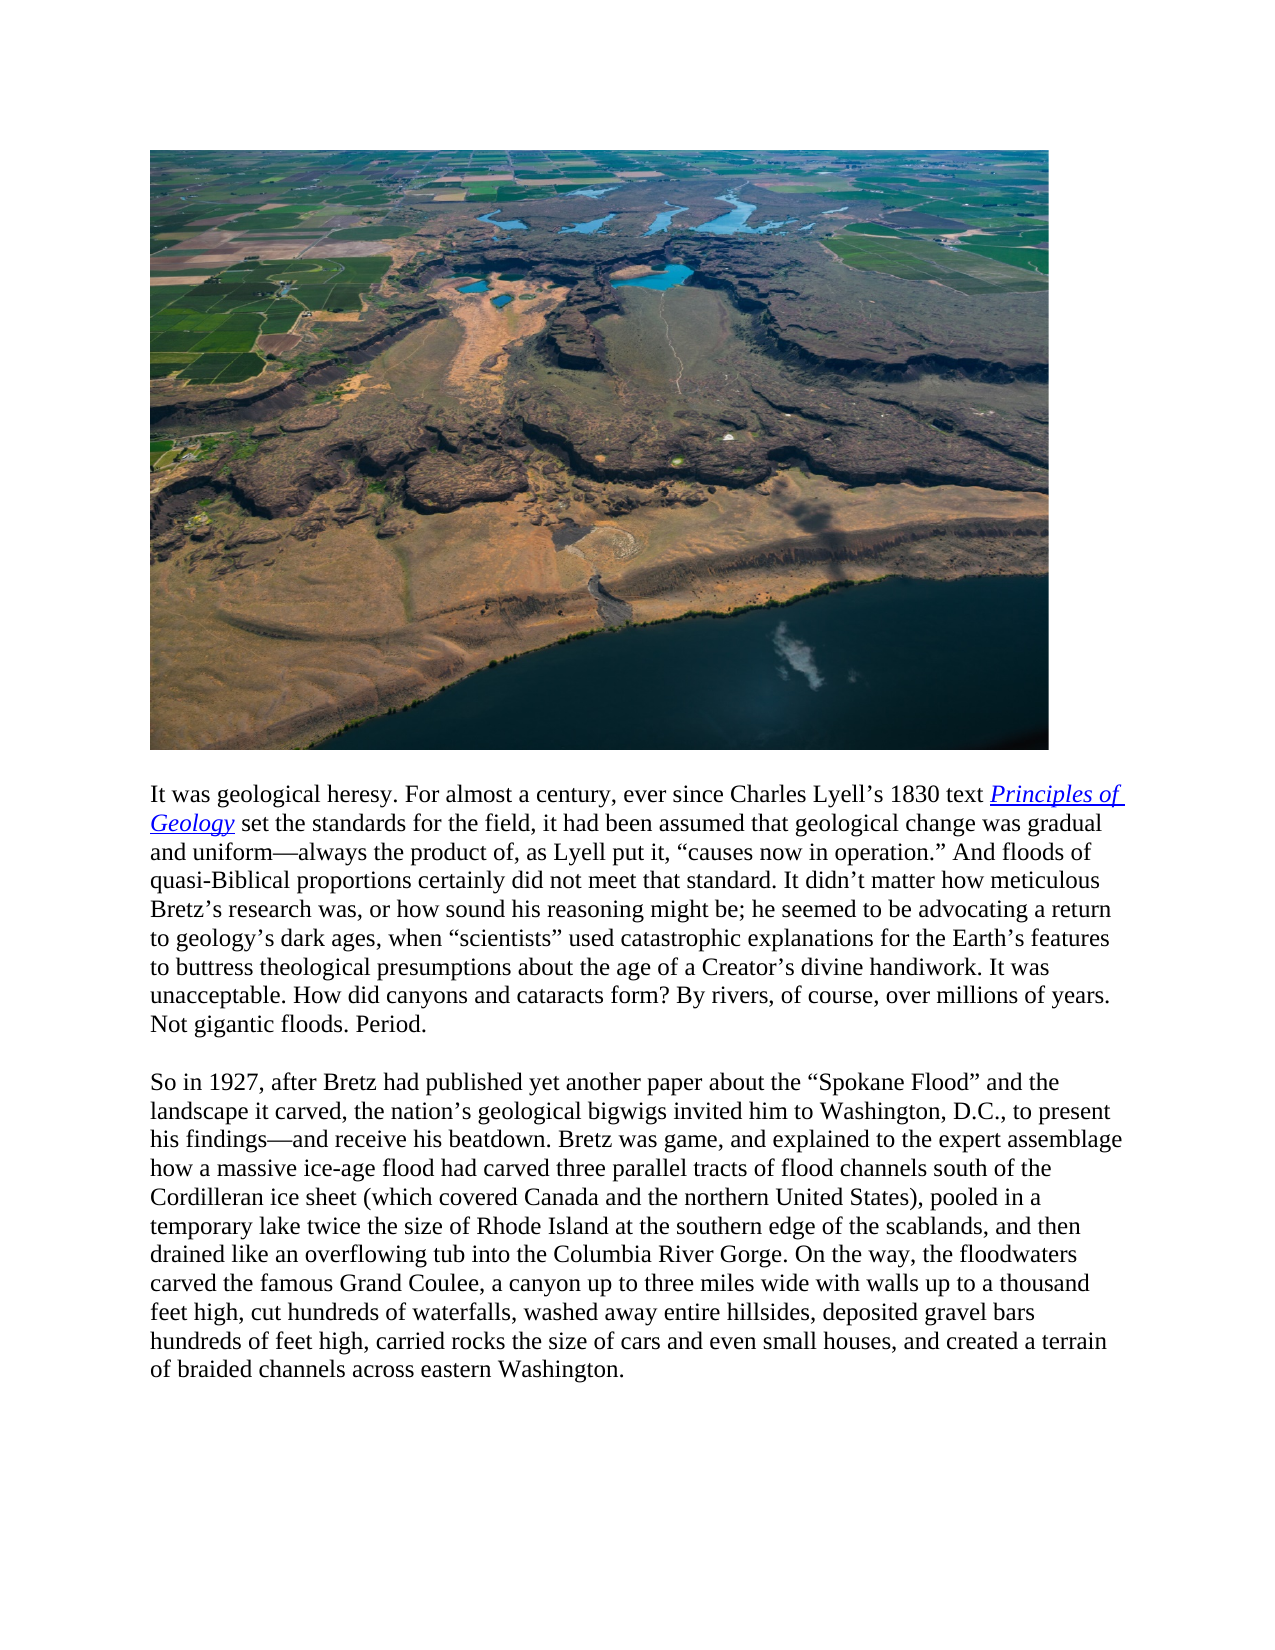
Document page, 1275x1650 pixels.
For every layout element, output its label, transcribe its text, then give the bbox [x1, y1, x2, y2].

text It was geological heresy. For almost a century, ever since Charles Lyell’s 1830 text Principles of Geology set the standards for the field, it had been assumed that geological change was gradual and uniform—always the product of, as Lyell put it, “causes now in operation.” And floods of quasi-Biblical proportions certainly did not meet that standard. It didn’t matter how meticulous Bretz’s research was, or how sound his reasoning might be; he seemed to be advocating a return to geology’s dark ages, when “scientists” used catastrophic explanations for the Earth’s features to buttress theological presumptions about the age of a Creator’s divine handiwork. It was unacceptable. How did canyons and cataracts form? By rivers, of course, over millions of years. Not gigantic floods. Period. [150, 779, 1125, 1038]
picture [150, 150, 1049, 750]
text So in 1927, after Bretz had published yet another paper about the “Spokane Flood” and the landscape it carved, the nation’s geological bigwigs invited him to Washington, D.C., to present his findings—and receive his beatdown. Bretz was game, and explained to the expert assemblage how a massive ice-age flood had carved three parallel tracts of flood channels south of the Cordilleran ice sheet (which covered Canada and the northern United States), pooled in a temporary lake twice the size of Rhode Island at the southern edge of the scablands, and then drained like an overflowing tub into the Columbia River Gorge. On the way, the floodwaters carved the famous Grand Coulee, a canyon up to three miles wide with walls up to a thousand feet high, cut hundreds of waterfalls, washed away entire hillsides, deposited gravel bars hundreds of feet high, carried rocks the size of cars and even small houses, and created a terrain of braided channels across eastern Washington. [150, 1067, 1125, 1383]
